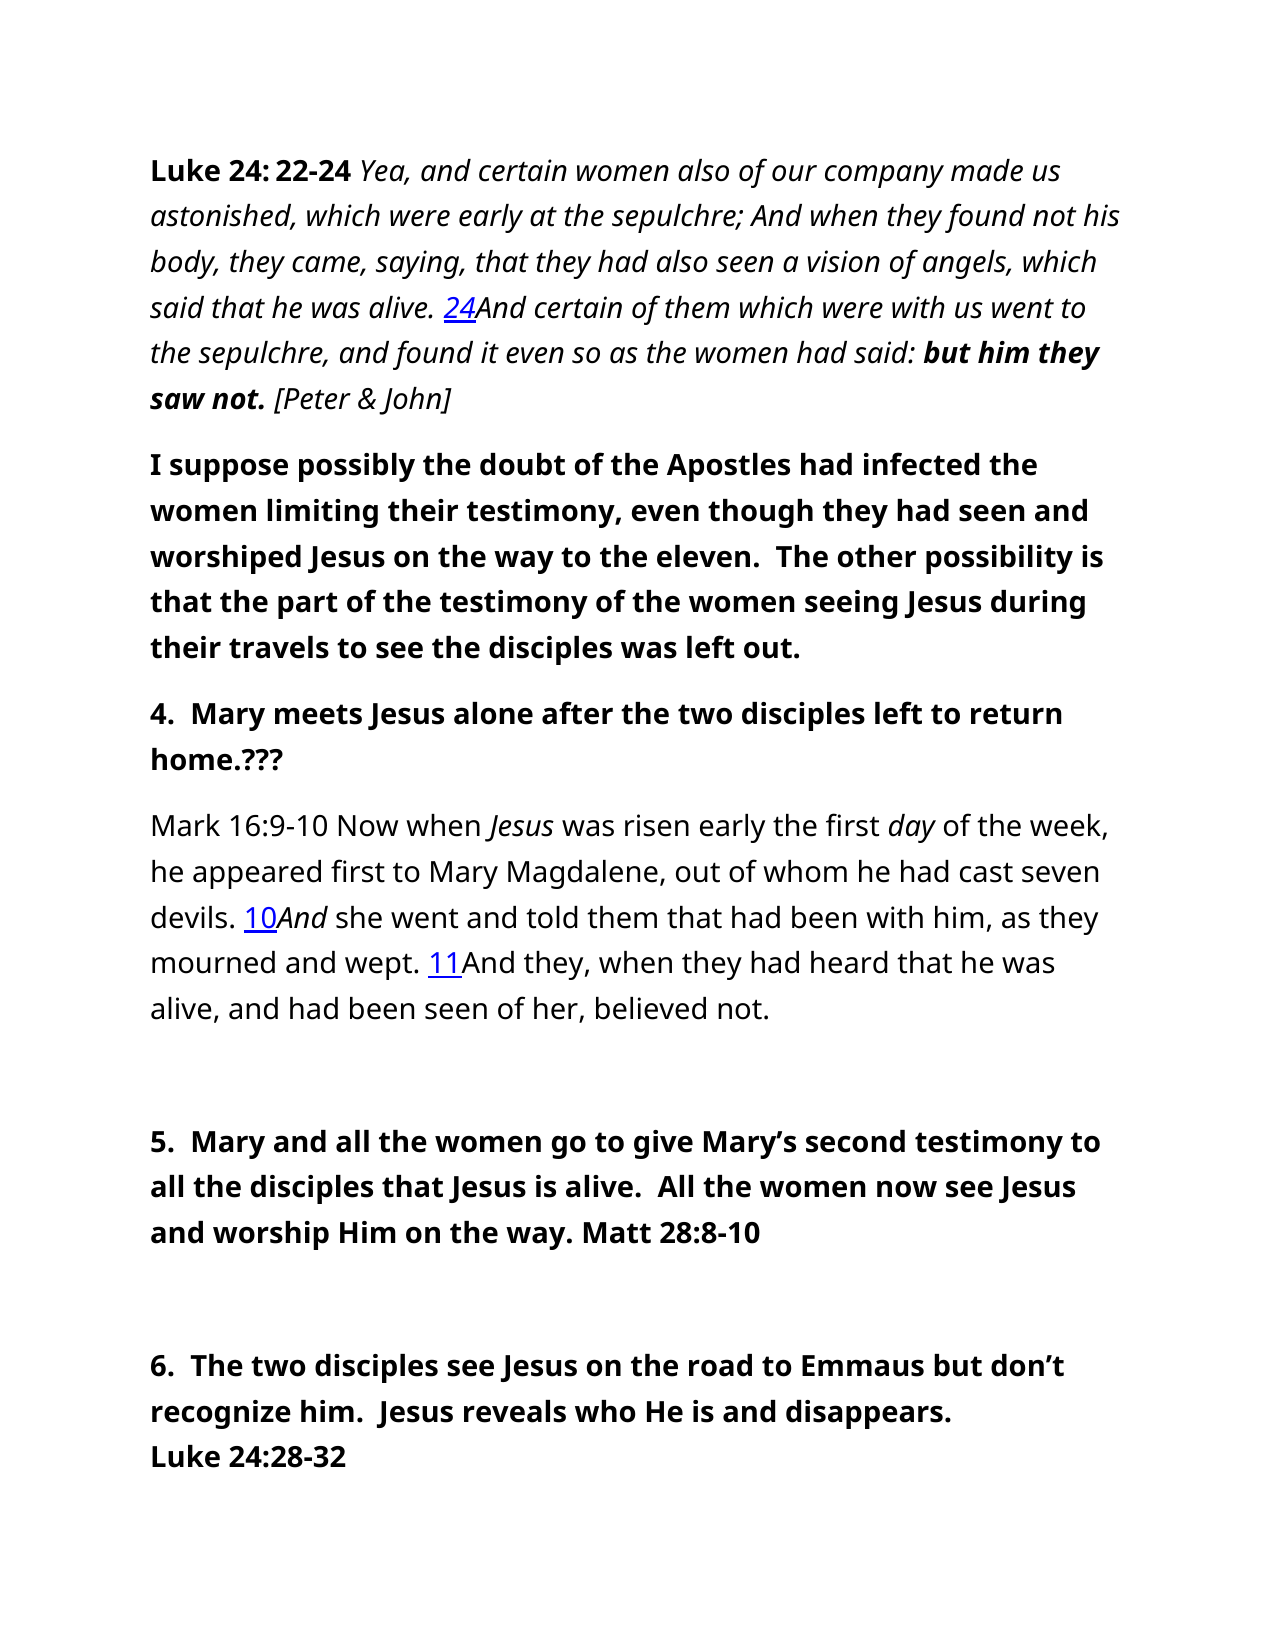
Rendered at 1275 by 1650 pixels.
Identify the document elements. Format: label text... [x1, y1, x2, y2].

text Luke 24: 22-24 Yea, and certain women also of our company made us astonished, which were early at the sepulchre; And when they found not his body, they came, saying, that they had also seen a vision of angels, which said that he was alive. 24And certain of them which were with us went to the sepulchre, and found it even so as the women had said: but him they saw not. [Peter & John] [150, 150, 1125, 418]
text 6. The two disciples see Jesus on the road to Emmaus but don’t recognize him. Jesus reveals who He is and disappears. Luke 24:28-32 [150, 1345, 1125, 1476]
text 5. Mary and all the women go to give Mary’s second testimony to all the disciples that Jesus is alive. All the women now see Jesus and worship Him on the way. Matt 28:8-10 [150, 1121, 1125, 1252]
text 4. Mary meets Jesus alone after the two disciples left to return home.??? [150, 693, 1125, 779]
text I suppose possibly the doubt of the Apostles had infected the women limiting their testimony, even though they had seen and worshiped Jesus on the way to the eleven. The other possibility is that the part of the testimony of the women seeing Jesus during their travels to see the disciples was left out. [150, 444, 1125, 667]
text Mark 16:9-10 Now when Jesus was risen early the first day of the week, he appeared first to Mary Magdalene, out of whom he had cast seven devils. 10And she went and told them that had been with him, as they mourned and wept. 11And they, when they had heard that he was alive, and had been seen of her, believed not. [150, 806, 1125, 1028]
